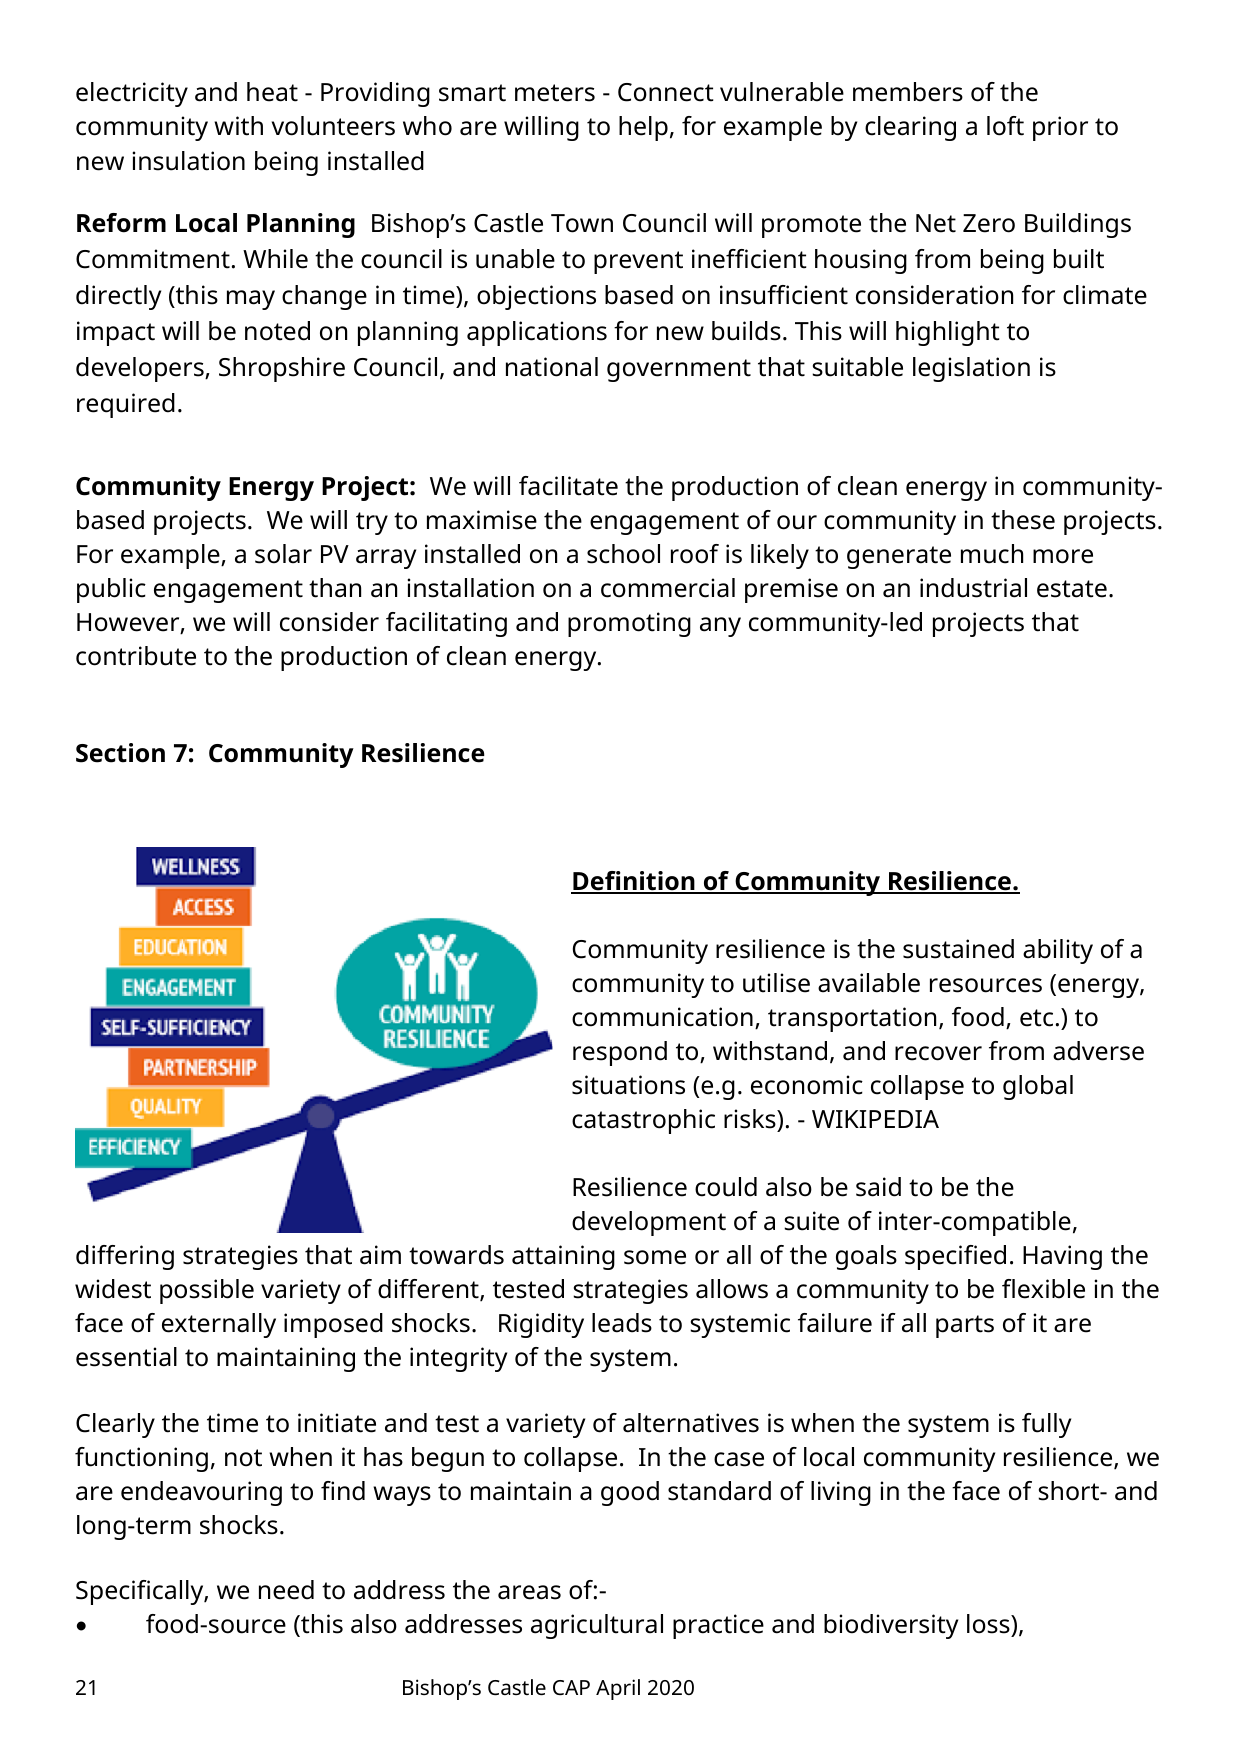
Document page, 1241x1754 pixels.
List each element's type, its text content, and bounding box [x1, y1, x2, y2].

text Resilience could also be said to be the development of a suite of inter-compatible, differing strategies that aim towards attaining some or all of the goals specified. Having the widest possible variety of different, tested strategies allows a community to be flexible in the face of externally imposed shocks. Rigidity leads to systemic failure if all parts of it are essential to maintaining the integrity of the system. [75, 1170, 1165, 1374]
text Reform Local Planning Bishop’s Castle Town Council will promote the Net Zero Buildings Commitment. While the council is unable to prevent inefficient housing from being built directly (this may change in time), objections based on insufficient consideration for climate impact will be noted on planning applications for new builds. This will highlight to developers, Shropshire Council, and national government that suitable legislation is required. [75, 206, 1165, 450]
list food-source (this also addresses agricultural practice and biodiversity loss), [75, 1607, 1165, 1641]
text Community resilience is the sustained ability of a community to utilise available resources (energy, communication, transportation, food, etc.) to respond to, withstand, and recover from adverse situations (e.g. economic collapse to global catastrophic risks). - WIKIPEDIA [553, 931, 1165, 1136]
text Community Energy Project: We will facilitate the production of clean energy in community-based projects. We will try to maximise the engagement of our community in these projects. For example, a solar PV array installed on a school roof is likely to generate much more public engagement than an installation on a commercial premise on an industrial estate. However, we will consider facilitating and promoting any community-led projects that contribute to the production of clean energy. [75, 468, 1165, 701]
text Section 7: Community Resilience [75, 735, 1165, 801]
text Definition of Community Resilience. [553, 863, 1165, 897]
text Specifically, we need to address the areas of:- [75, 1573, 1165, 1607]
text Clearly the time to initiate and test a variety of alternatives is when the system is fully functioning, not when it has begun to collapse. In the case of local community resilience, we are endeavouring to find ways to maintain a good standard of living in the face of short- and long-term shocks. [75, 1405, 1165, 1542]
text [75, 75, 1165, 206]
picture [75, 847, 553, 1233]
